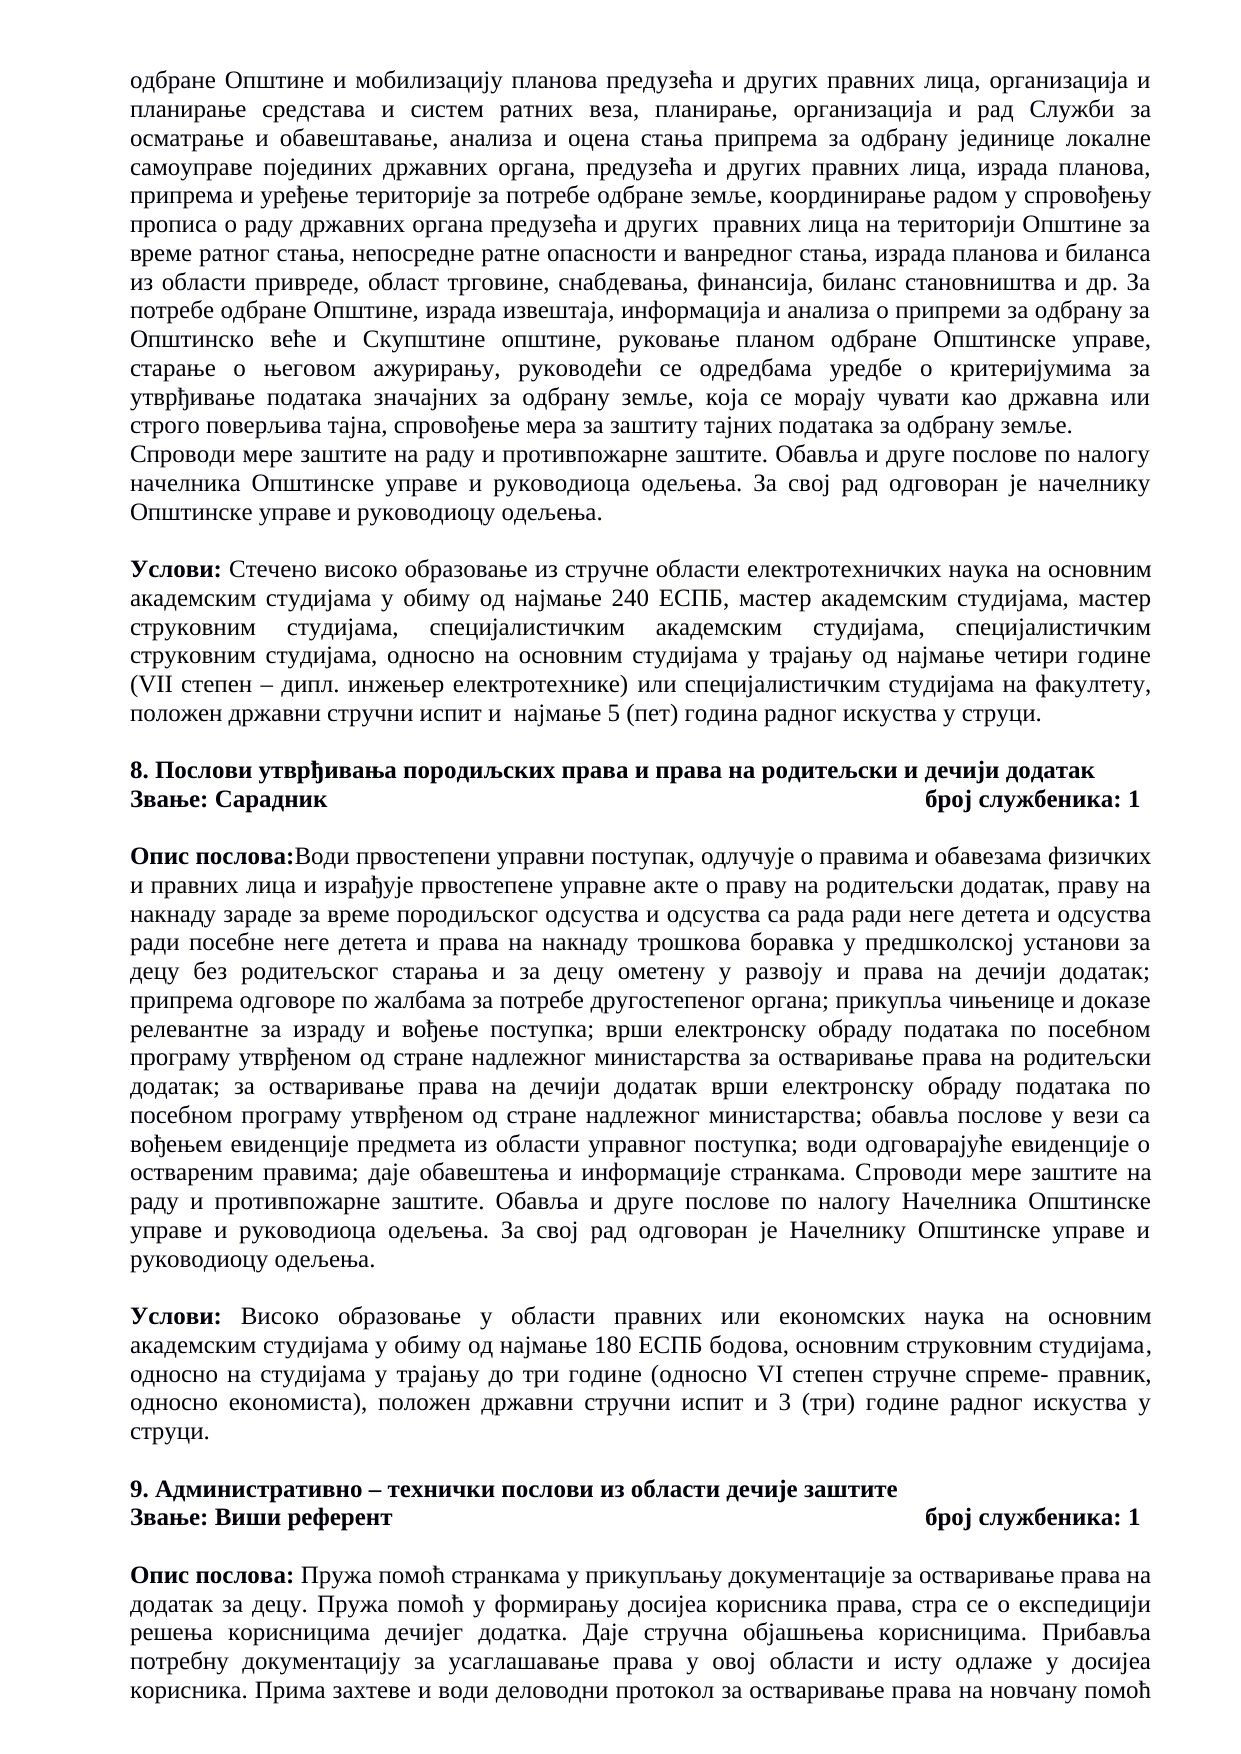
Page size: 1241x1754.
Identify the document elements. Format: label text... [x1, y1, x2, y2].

table_cell Звање: Виши референт [119, 1503, 616, 1531]
text Услови: Високо образовање у области правних или економских наука на основним академским студијама у обиму од најмање 180 ЕСПБ бодова, основним струковним студијама, односно на студијама у трајању до три године (односно VI степен стручне спреме- правник, односно економиста), положен државни стручни испит и 3 (три) године радног искуства у струци. [130, 1301, 1152, 1445]
table_cell број службеника: 1 [616, 1503, 1152, 1531]
table_header 9. Административно – технички послови из области дечије заштите [119, 1474, 1152, 1502]
text Услови: Стечено високо образовање из стручне области електротехничких наука на основним академским студијама у обиму од најмање 240 ЕСПБ, мастер академским студијама, мастер струковним студијама, специјалистичким академским студијама, специјалистичким струковним студијама, односно на основним студијама у трајању од најмање четири године (VII степен – дипл. инжењер електротехнике) или специјалистичким студијама на факултету, положен државни стручни испит и најмање 5 (пет) година радног искуства у струци. [130, 554, 1152, 727]
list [130, 66, 1152, 439]
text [130, 1560, 1152, 1704]
text Опис послова:Води првостепени управни поступак, одлучује о правима и обавезама физичких и правних лица и израђује првостепене управне акте о праву на родитељски додатак, праву на накнаду зараде за време породиљског одсуства и одсуства са рада ради неге детета и одсуства ради посебне неге детета и права на накнаду трошкова боравка у предшколској установи за децу без родитељског старања и за децу ометену у развоју и права на дечији додатак; припрема одговоре по жалбама за потребе другостепеног органа; прикупља чињенице и доказе релевантне за израду и вођење поступка; врши електронску обраду података по посебном програму утврђеном од стране надлежног министарства за остваривање права на родитељски додатак; за остваривање права на дечији додатак врши електронску обраду података по посебном програму утврђеном од стране надлежног министарства; обавља послове у вези са вођењем евиденције предмета из области управног поступка; води одговарајуће евиденције о оствареним правима; даје обавештења и информације странкама. Спроводи мере заштите на раду и противпожарне заштите. Обавља и друге послове по налогу Начелника Општинске управе и руководиоца одељења. За свој рад одговоран је Начелнику Општинске управе и руководиоцу одељења. [130, 841, 1152, 1272]
table_cell Звање: Сарадник [119, 784, 616, 812]
table_header 8. Послови утврђивања породиљских права и права на родитељски и дечији додатак [119, 755, 1152, 784]
table_cell број службеника: 1 [616, 784, 1152, 812]
text Спроводи мере заштите на раду и противпожарне заштите. Обавља и друге послове по налогу начелника Општинске управе и руководиоца одељења. За свој рад одговоран је начелнику Општинске управе и руководиоцу одељења. [130, 439, 1152, 526]
